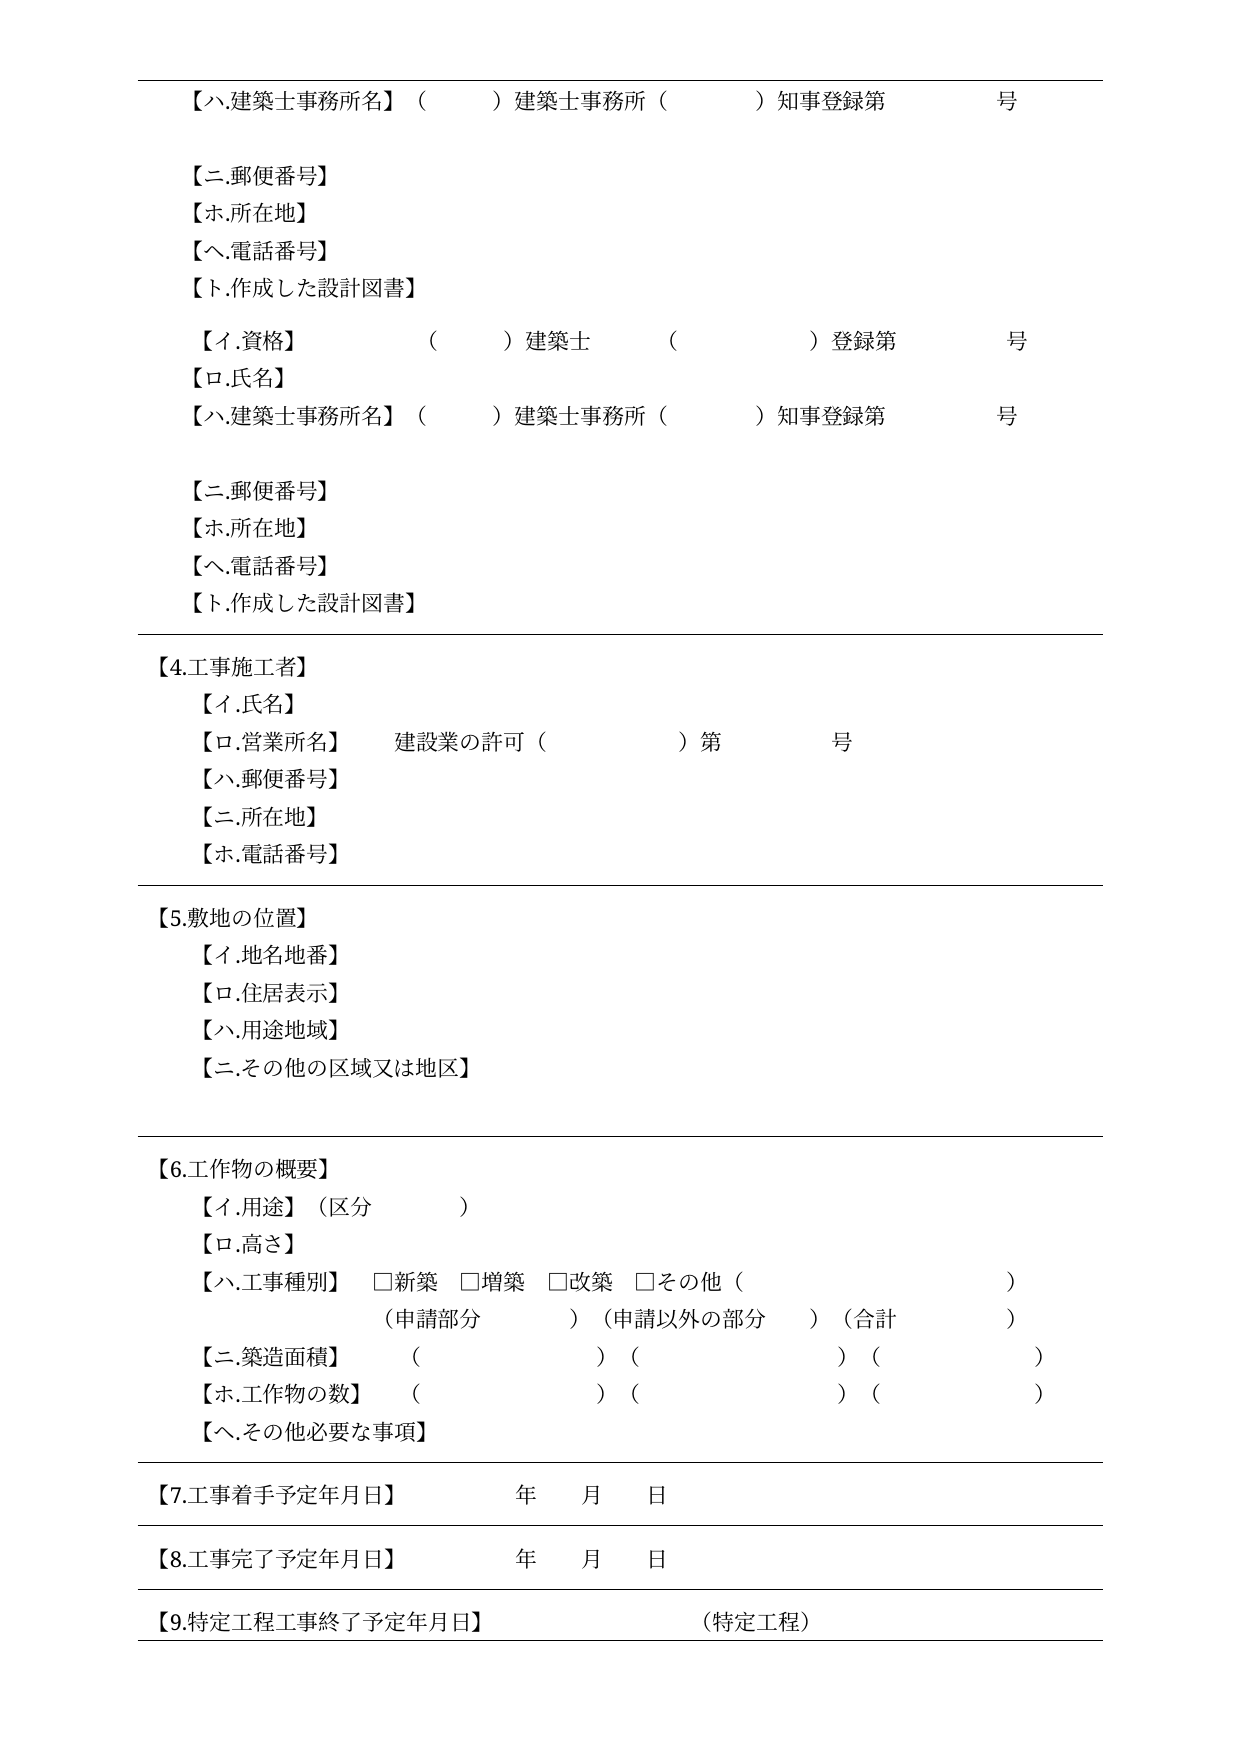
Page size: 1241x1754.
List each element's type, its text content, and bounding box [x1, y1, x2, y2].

table_cell 【8.工事完了予定年月日】 年 月 日 [138, 1526, 1103, 1589]
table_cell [138, 81, 1103, 634]
table_cell 【4.工事施工者】 【イ.氏名】 【ロ.営業所名】 建設業の許可（ ）第 号 【ハ.郵便番号】 【ニ.所在地】 【ホ.電話番号】 [138, 635, 1103, 885]
table_cell 【7.工事着手予定年月日】 年 月 日 [138, 1463, 1103, 1525]
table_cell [138, 1590, 1103, 1640]
table_cell 【6.工作物の概要】 【イ.用途】（区分 ） 【ロ.高さ】 【ハ.工事種別】 □新築 □増築 □改築 □その他（ ） （申請部分 ）（申請以外の部分 ）（合計 ） 【ニ.築造面積】 （ ）（ ）（ ） 【ホ.工作物の数】 （ ）（ ）（ ） 【ヘ.その他必要な事項】 [138, 1137, 1103, 1462]
table_cell 【5.敷地の位置】 【イ.地名地番】 【ロ.住居表示】 【ハ.用途地域】 【ニ.その他の区域又は地区】 [138, 886, 1103, 1136]
